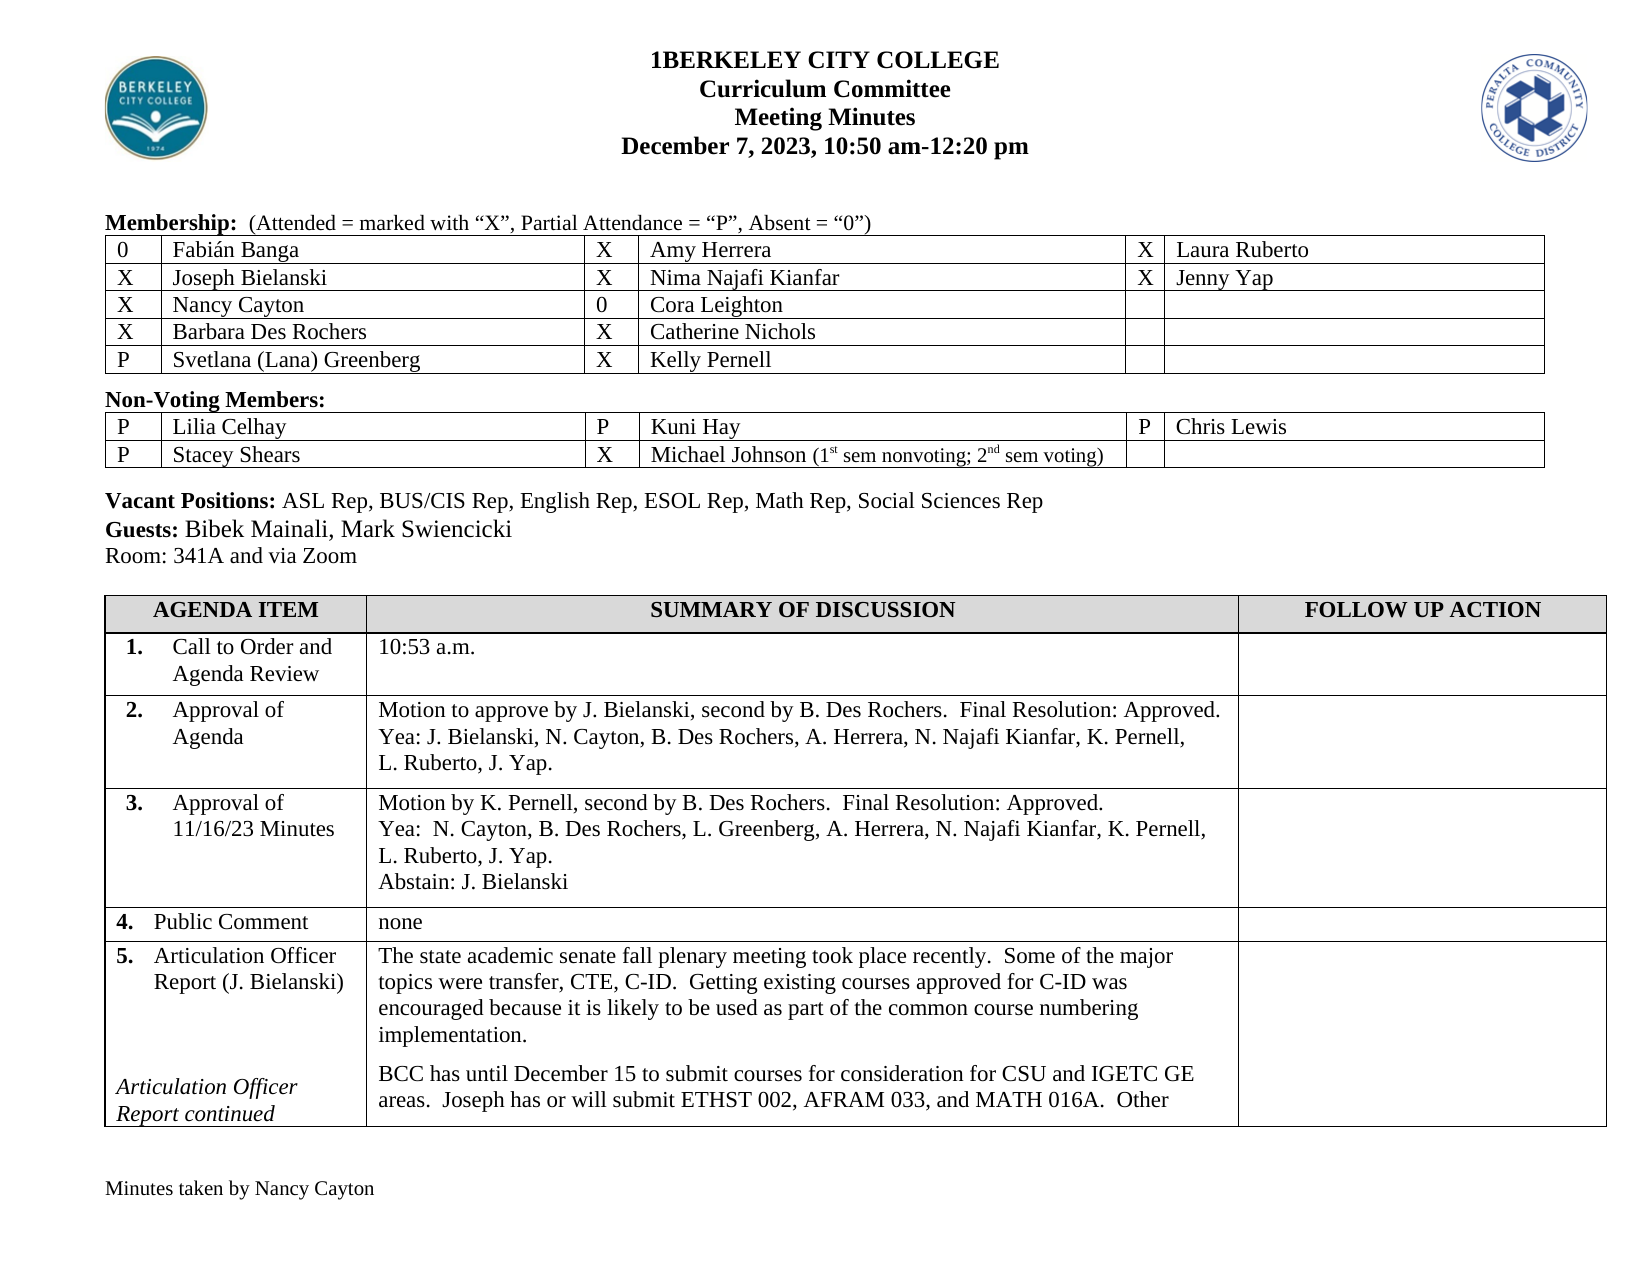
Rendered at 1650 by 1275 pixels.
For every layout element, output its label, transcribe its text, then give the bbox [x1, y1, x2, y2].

table_cell [1126, 346, 1164, 372]
table_header Laura Ruberto [1165, 236, 1544, 263]
table_cell X [106, 291, 161, 318]
table_header X [1126, 236, 1164, 263]
table_cell Stacey Shears [162, 441, 585, 467]
table_cell 0 [585, 291, 638, 318]
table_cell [106, 942, 366, 1126]
table_cell Nima Najafi Kianfar [639, 264, 1125, 290]
table_cell [1165, 291, 1544, 318]
table_header Amy Herrera [639, 236, 1125, 263]
text Room: 341A and via Zoom [105, 542, 1545, 569]
table_cell Motion by K. Pernell, second by B. Des Rochers. Final Resolution: Approved. Yea: N. Cayton, B. Des Rochers, L. Greenberg, A. Herrera, N. Najafi Kianfar, K. Pernell, L. Ruberto, J. Yap. Abstain: J. Bielanski [367, 789, 1238, 907]
table_cell P [106, 346, 161, 372]
table_cell Call to Order and Agenda Review [106, 634, 366, 695]
text Guests: Bibek Mainali, Mark Swiencicki [105, 514, 1545, 542]
table_cell [1165, 346, 1544, 372]
text Non-Voting Members: [105, 386, 1545, 412]
text BERKELEY CITY COLLEGE [105, 45, 1545, 74]
picture [104, 56, 209, 162]
table_cell Kelly Pernell [639, 346, 1125, 372]
text Vacant Positions: ASL Rep, BUS/CIS Rep, English Rep, ESOL Rep, Math Rep, Social Sciences Rep [105, 487, 1545, 514]
table_cell Catherine Nichols [639, 319, 1125, 345]
table_cell X [586, 441, 639, 467]
table_cell [1165, 319, 1544, 345]
table_cell [1126, 319, 1164, 345]
table_header X [585, 236, 638, 263]
table_cell [1165, 441, 1544, 467]
table_cell [1239, 908, 1606, 941]
table_cell Nancy Cayton [162, 291, 584, 318]
table_header Lilia Celhay [162, 413, 585, 440]
text December 7, 2023, 10:50 am-12:20 pm [209, 131, 1481, 160]
table_cell [1127, 441, 1164, 467]
table_cell [1239, 634, 1606, 695]
picture [1481, 54, 1588, 162]
table_cell [1239, 696, 1606, 788]
table_header Kuni Hay [640, 413, 1126, 440]
table_cell Approval of Agenda [106, 696, 366, 788]
table_cell X [585, 319, 638, 345]
table_cell Cora Leighton [639, 291, 1125, 318]
table_cell Michael Johnson (1st sem nonvoting; 2nd sem voting) [640, 441, 1126, 467]
table_header AGENDA ITEM [106, 596, 366, 632]
table_header P [586, 413, 639, 440]
text Meeting Minutes [209, 102, 1481, 131]
table_cell X [106, 264, 161, 290]
table_header Fabián Banga [162, 236, 584, 263]
table_cell Public Comment [106, 908, 366, 941]
table_header Chris Lewis [1165, 413, 1544, 440]
table_cell Jenny Yap [1165, 264, 1544, 290]
table_cell none [367, 908, 1238, 941]
table_cell Svetlana (Lana) Greenberg [162, 346, 584, 372]
table_cell X [1126, 264, 1164, 290]
table_header 0 [106, 236, 161, 263]
table_cell Barbara Des Rochers [162, 319, 584, 345]
table_cell X [585, 264, 638, 290]
table_cell 10:53 a.m. [367, 634, 1238, 695]
text Curriculum Committee [209, 74, 1481, 102]
table_cell Joseph Bielanski [162, 264, 584, 290]
table_cell X [106, 319, 161, 345]
table_cell X [585, 346, 638, 372]
table_cell [1239, 789, 1606, 907]
table_cell Approval of 11/16/23 Minutes [106, 789, 366, 907]
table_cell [367, 942, 1238, 1126]
table_header SUMMARY OF DISCUSSION [367, 596, 1238, 632]
table_cell [1126, 291, 1164, 318]
text Membership: (Attended = marked with “X”, Partial Attendance = “P”, Absent = “0”) [105, 209, 1545, 235]
table_header FOLLOW UP ACTION [1239, 596, 1606, 632]
table_cell Motion to approve by J. Bielanski, second by B. Des Rochers. Final Resolution: Approved. Yea: J. Bielanski, N. Cayton, B. Des Rochers, A. Herrera, N. Najafi Kianfar, K. Pernell, L. Ruberto, J. Yap. [367, 696, 1238, 788]
table_cell P [106, 441, 161, 467]
table_header P [106, 413, 161, 440]
table_header P [1127, 413, 1164, 440]
table_cell [1239, 942, 1606, 1126]
